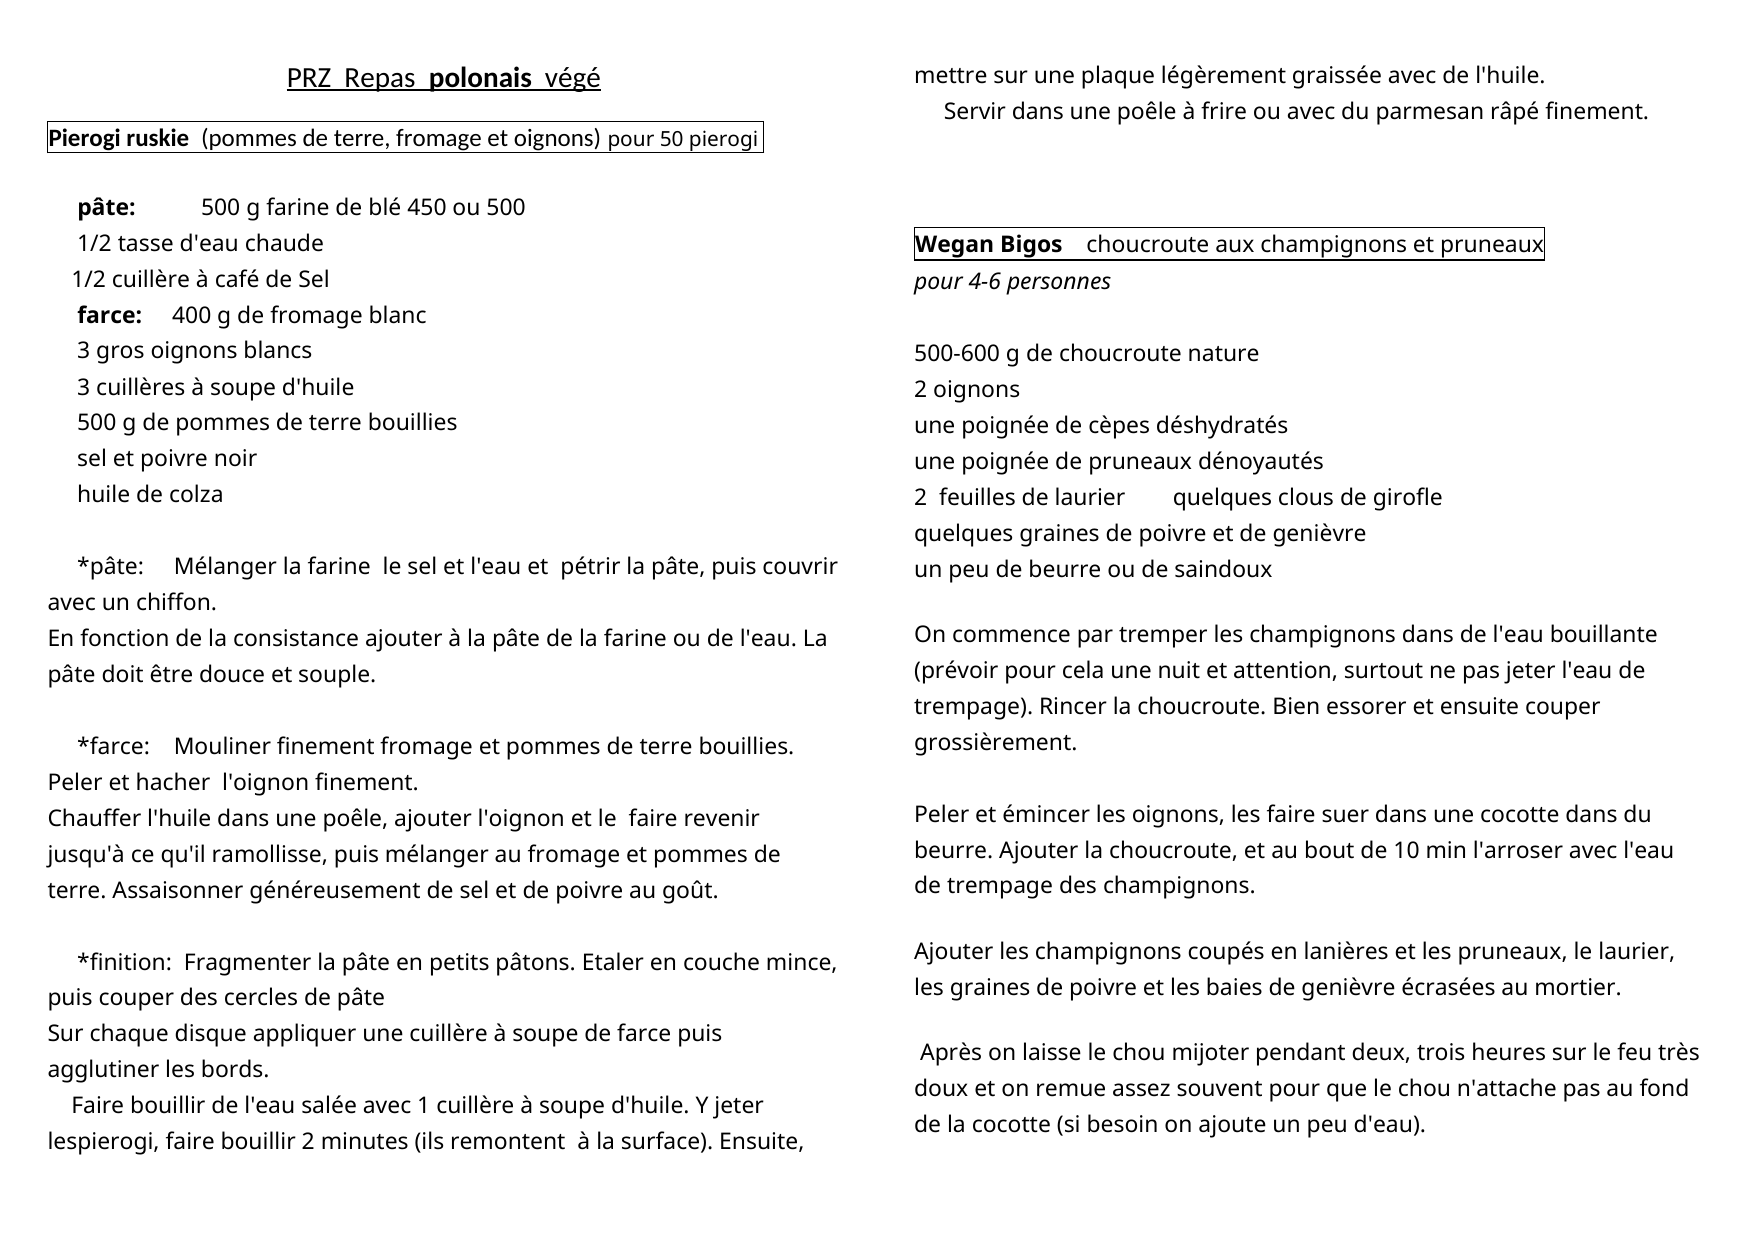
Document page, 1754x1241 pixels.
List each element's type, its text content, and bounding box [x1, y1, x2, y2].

text Ajouter les champignons coupés en lanières et les pruneaux, le laurier, les graines de poivre et les baies de genièvre écrasées au mortier. [914, 934, 1707, 1002]
text En fonction de la consistance ajouter à la pâte de la farine ou de l'eau. La pâte doit être douce et souple. *farce: Mouliner finement fromage et pommes de terre bouillies. Peler et hacher l'oignon finement. [47, 622, 840, 797]
text Sur chaque disque appliquer une cuillère à soupe de farce puis agglutiner les bords. Faire bouillir de l'eau salée avec 1 cuillère à soupe d'huile. Y jeter lespierogi, faire bouillir 2 minutes (ils remontent à la surface). Ensuite, mettre sur une plaque légèrement graissée avec de l'huile. Servir dans une poêle à frire ou avec du parmesan râpé finement. [914, 59, 1707, 126]
text On commence par tremper les champignons dans de l'eau bouillante (prévoir pour cela une nuit et attention, surtout ne pas jeter l'eau de trempage). Rincer la choucroute. Bien essorer et ensuite couper grossièrement. Peler et émincer les oignons, les faire suer dans une cocotte dans du beurre. Ajouter la choucroute, et au bout de 10 min l'arroser avec l'eau de trempage des champignons. [914, 618, 1707, 901]
text Pierogi ruskie (pommes de terre, fromage et oignons) pour 50 pierogi pâte: 500 g farine de blé 450 ou 500 1/2 tasse d'eau chaude 1/2 cuillère à café de Sel farce: 400 g de fromage blanc 3 gros oignons blancs 3 cuillères à soupe d'huile 500 g de pommes de terre bouillies sel et poivre noir huile de colza *pâte: Mélanger la farine le sel et l'eau et pétrir la pâte, puis couvrir avec un chiffon. [47, 121, 840, 617]
text Chauffer l'huile dans une poêle, ajouter l'oignon et le faire revenir jusqu'à ce qu'il ramollisse, puis mélanger au fromage et pommes de terre. Assaisonner généreusement de sel et de poivre au goût. *finition: Fragmenter la pâte en petits pâtons. Etaler en couche mince, puis couper des cercles de pâte [47, 802, 840, 1013]
text Wegan Bigos choucroute aux champignons et pruneaux pour 4-6 personnes 500-600 g de choucroute nature 2 oignons une poignée de cèpes déshydratés une poignée de pruneaux dénoyautés 2 feuilles de laurier quelques clous de girofle quelques graines de poivre et de genièvre un peu de beurre ou de saindoux [914, 227, 1707, 584]
text PRZ Repas polonais végé [47, 59, 840, 95]
text Sur chaque disque appliquer une cuillère à soupe de farce puis agglutiner les bords. Faire bouillir de l'eau salée avec 1 cuillère à soupe d'huile. Y jeter lespierogi, faire bouillir 2 minutes (ils remontent à la surface). Ensuite, mettre sur une plaque légèrement graissée avec de l'huile. Servir dans une poêle à frire ou avec du parmesan râpé finement. [47, 1017, 840, 1156]
text Après on laisse le chou mijoter pendant deux, trois heures sur le feu très doux et on remue assez souvent pour que le chou n'attache pas au fond de la cocotte (si besoin on ajoute un peu d'eau). [914, 1036, 1707, 1139]
